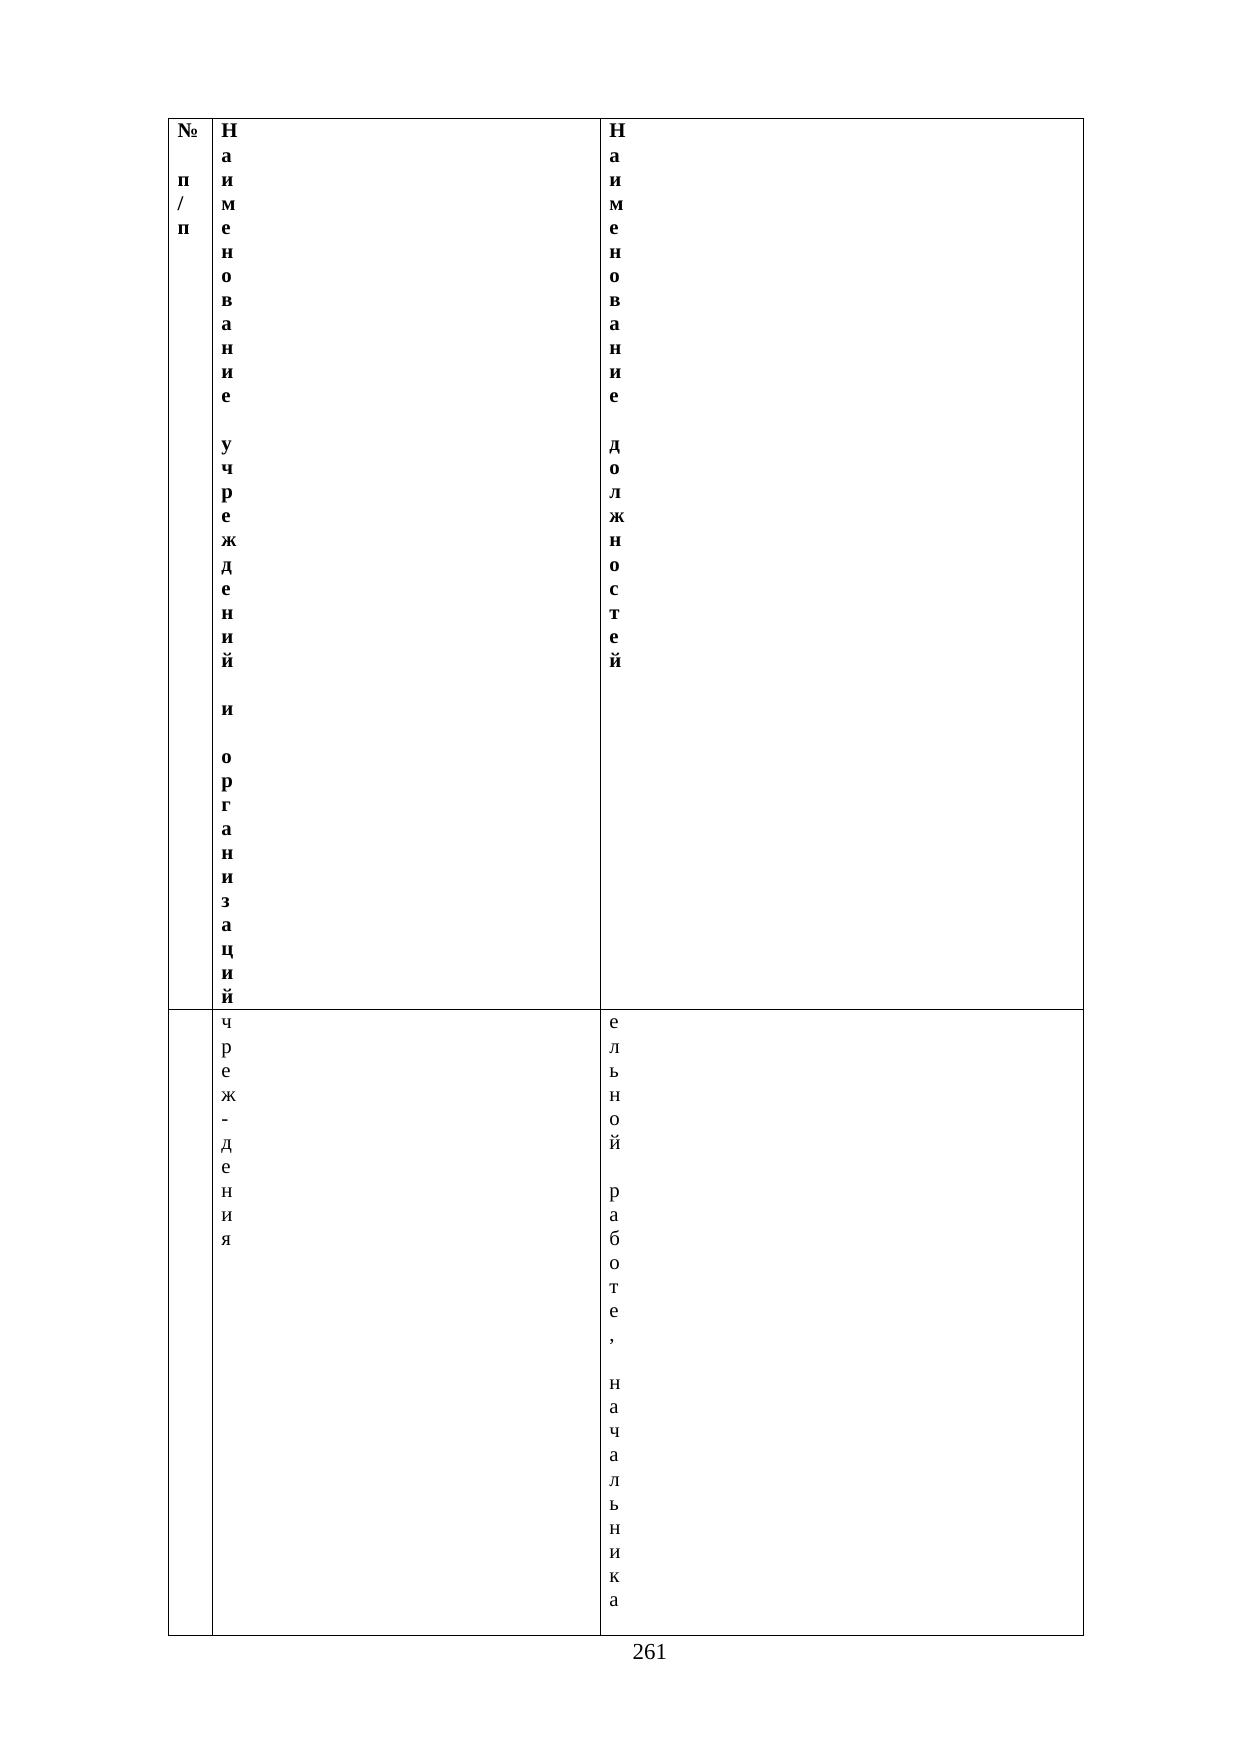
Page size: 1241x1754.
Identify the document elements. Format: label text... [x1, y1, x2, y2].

table_cell Работа (служба) при наличии педагогического образования на должностях заместителя начальника по воспитательной работе, начальника отряда, старшего инспектора, инспектора по общеобразовательной работе (обучению), старшего инспектора-методиста и инспектора-методиста, старшего инженера и инженера по производственно-техническому обучению, старшего мастера и мастера производственного обучения, старшего инспектора и инспектора по охране и режиму, заведующего учебно-техническим кабинетом, психолога [601, 1010, 1083, 1635]
table_header № п/п [169, 119, 212, 1008]
table_cell 7. [169, 1010, 212, 1635]
table_header Наименование учреждений и организаций [213, 119, 600, 1008]
table_cell Исправительные колонии, воспитательные колонии, следственные изоляторы и тюрьмы, лечебно-исправительные учреждения [213, 1010, 600, 1635]
table_header Наименование должностей [601, 119, 1083, 1008]
